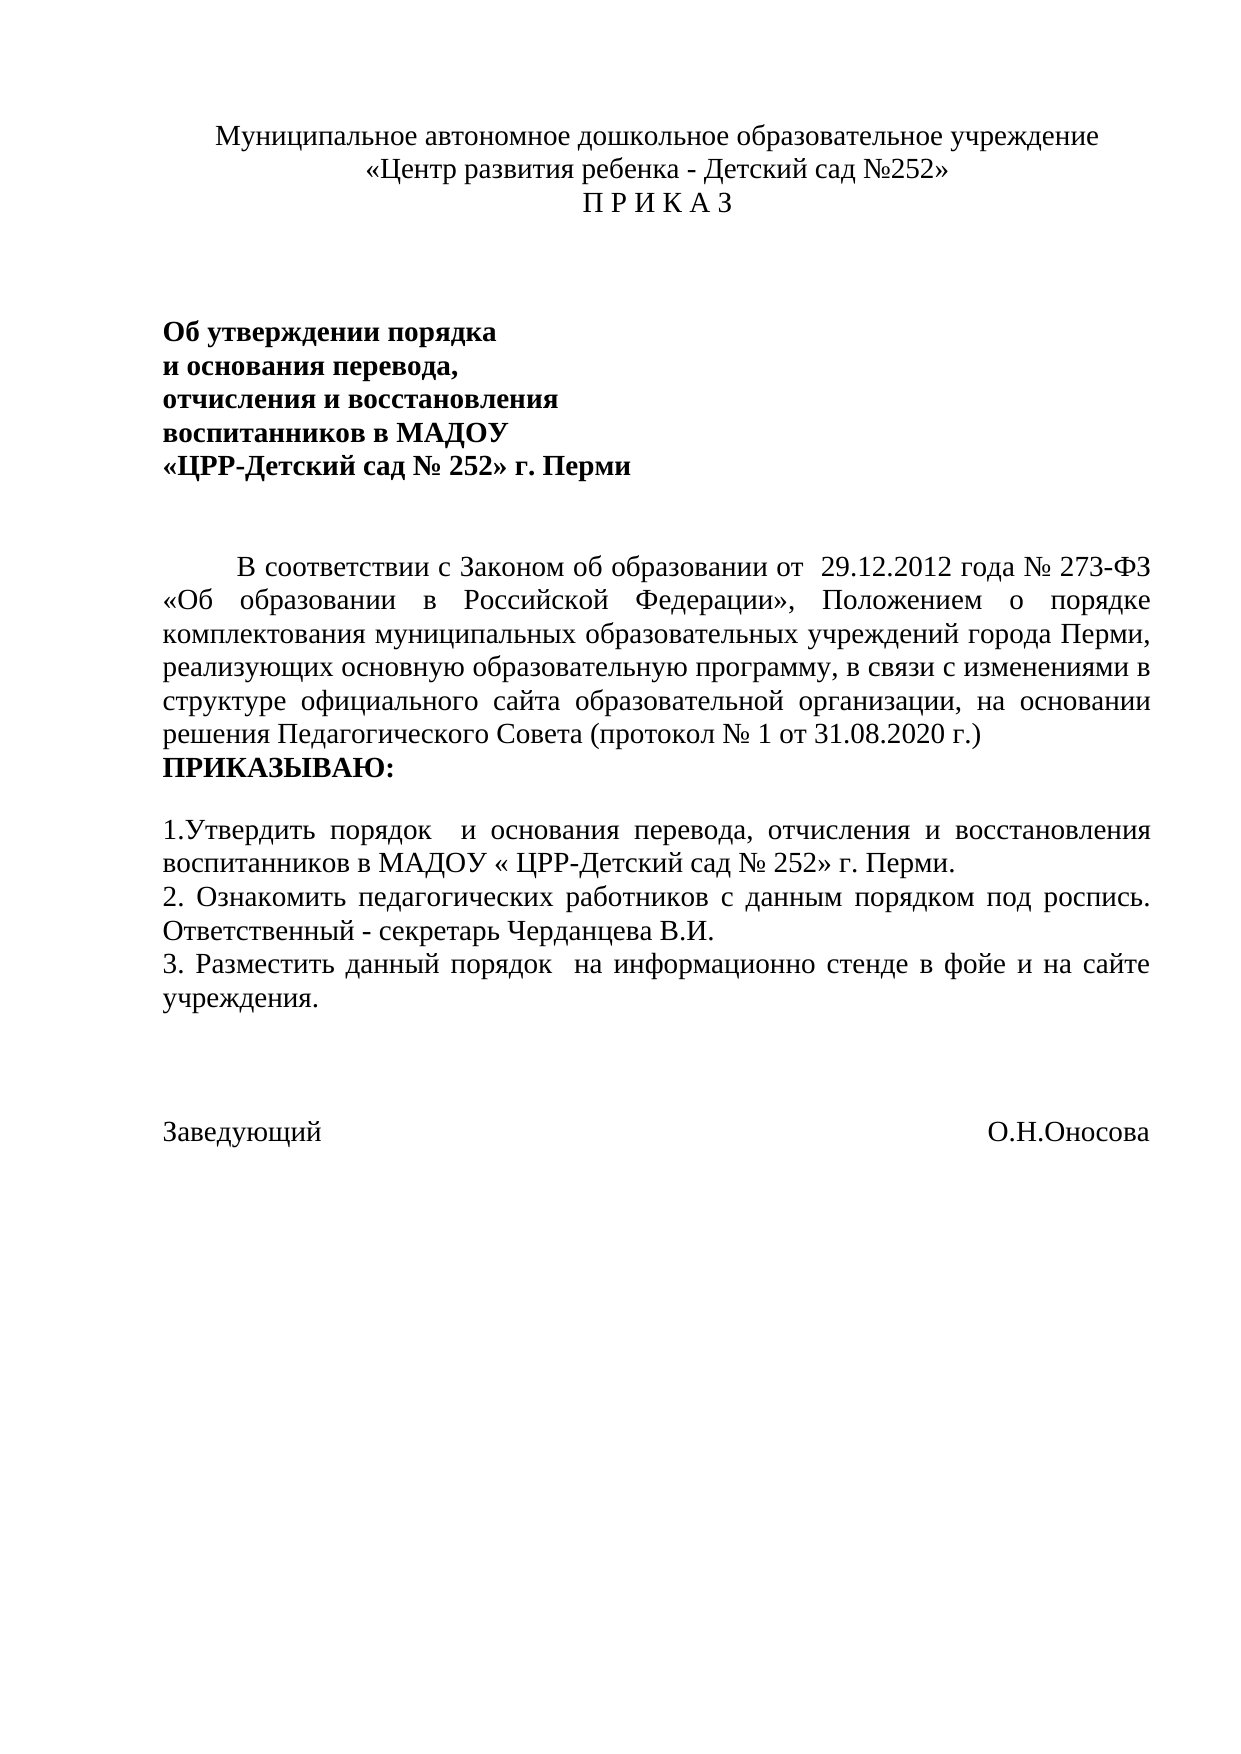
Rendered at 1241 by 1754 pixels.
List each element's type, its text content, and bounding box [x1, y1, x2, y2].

text Муниципальное автономное дошкольное образовательное учреждение [162, 118, 1152, 152]
text отчисления и восстановления [162, 381, 1152, 415]
text П Р И К А З [162, 185, 1152, 219]
text Заведующий О.Н.Оносова [162, 1114, 1152, 1147]
text «ЦРР-Детский сад № 252» г. Перми [162, 448, 1152, 482]
text «Центр развития ребенка - Детский сад №252» [162, 152, 1152, 185]
text 2. Ознакомить педагогических работников с данным порядком под роспись. Ответственный - секретарь Черданцева В.И. [162, 879, 1152, 946]
text воспитанников в МАДОУ [162, 415, 1152, 448]
text В соответствии с Законом об образовании от 29.12.2012 года № 273-ФЗ «Об образовании в Российской Федерации», Положением о порядке комплектования муниципальных образовательных учреждений города Перми, реализующих основную образовательную программу, в связи с изменениями в структуре официального сайта образовательной организации, на основании решения Педагогического Совета (протокол № 1 от 31.08.2020 г.) [162, 549, 1152, 750]
text 1.Утвердить порядок и основания перевода, отчисления и восстановления воспитанников в МАДОУ « ЦРР-Детский сад № 252» г. Перми. [162, 812, 1152, 879]
text ПРИКАЗЫВАЮ: [162, 750, 1152, 784]
text и основания перевода, [162, 348, 1152, 381]
text 3. Разместить данный порядок на информационно стенде в фойе и на сайте учреждения. [162, 946, 1152, 1013]
text Об утверждении порядка [162, 314, 1152, 348]
